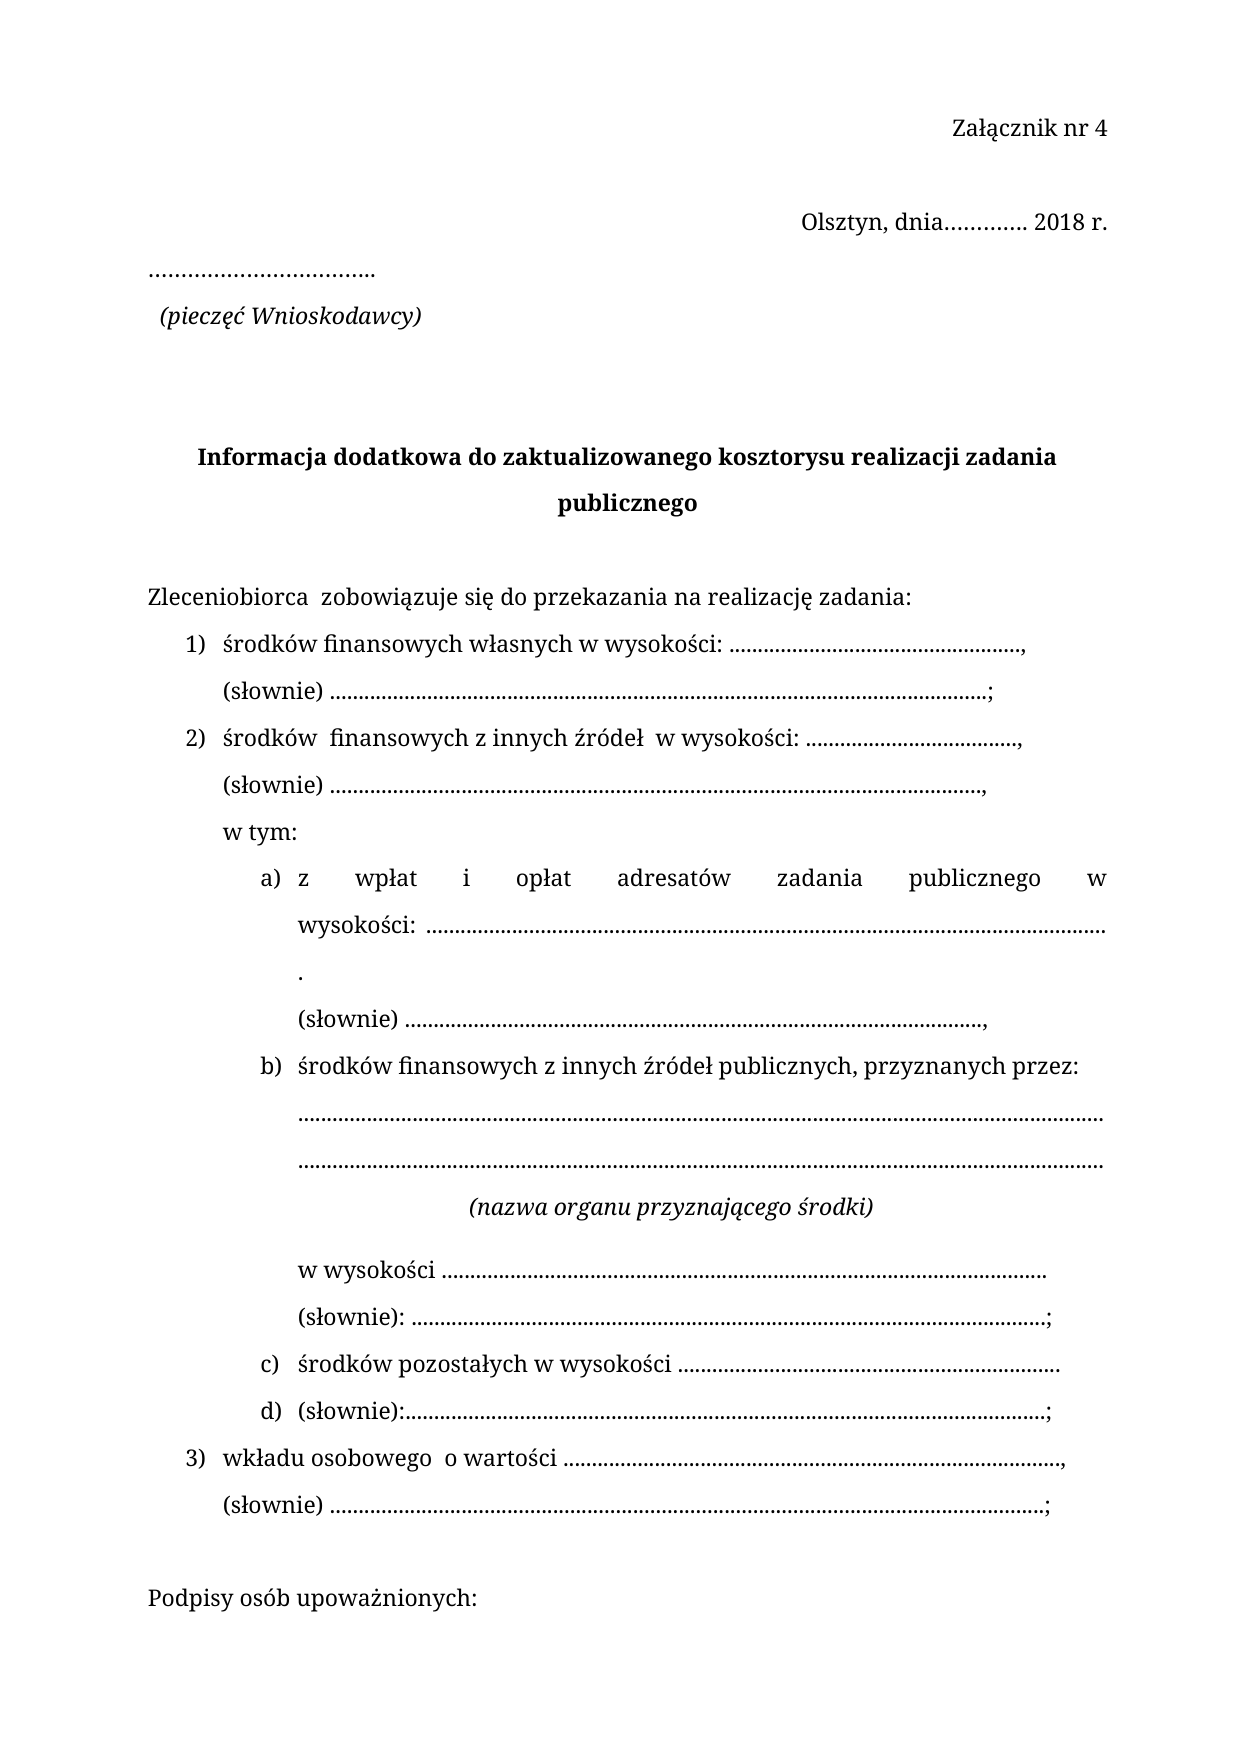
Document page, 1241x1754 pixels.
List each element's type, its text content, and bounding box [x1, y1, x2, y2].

text Informacja dodatkowa do zaktualizowanego kosztorysu realizacji zadania publicznego [148, 440, 1107, 518]
list z wpłat i opłat adresatów zadania publicznego w wysokości: ........................................................................................................................ [260, 862, 1107, 987]
text (słownie) .................................................................................................................., [223, 768, 1107, 800]
text (pieczęć Wnioskodawcy) [148, 300, 1107, 331]
list wkładu osobowego o wartości ......................................................................................., [185, 1442, 1107, 1473]
list środków finansowych własnych w wysokości: ..................................................., [185, 628, 1107, 659]
list środków finansowych z innych źródeł w wysokości: ....................................., [185, 722, 1107, 753]
list w wysokości .......................................................................................................... [298, 1254, 1107, 1285]
list (słownie):................................................................................................................; [260, 1395, 1107, 1426]
list środków pozostałych w wysokości ................................................................... [260, 1348, 1107, 1379]
list (słownie): ...............................................................................................................; [298, 1301, 1107, 1332]
text Podpisy osób upoważnionych: [148, 1582, 1107, 1613]
text Zleceniobiorca zobowiązuje się do przekazania na realizację zadania: [148, 581, 1107, 612]
text Załącznik nr 4 [148, 112, 1107, 143]
list (słownie) .............................................................................................................................; [223, 1488, 1107, 1520]
text w tym: [223, 815, 1107, 847]
list środków finansowych z innych źródeł publicznych, przyznanych przez: [260, 1050, 1107, 1081]
text (słownie) ...................................................................................................................; [223, 675, 1107, 706]
text …………………………….. [148, 253, 1107, 284]
text Olsztyn, dnia…………. 2018 r. [148, 206, 1107, 237]
text (nazwa organu przyznającego środki) [148, 1190, 1107, 1233]
text (słownie) ....................................................................................................., [298, 1003, 1107, 1034]
text .......................................................................................................................................................................................................................................................................................... [298, 1097, 1107, 1175]
